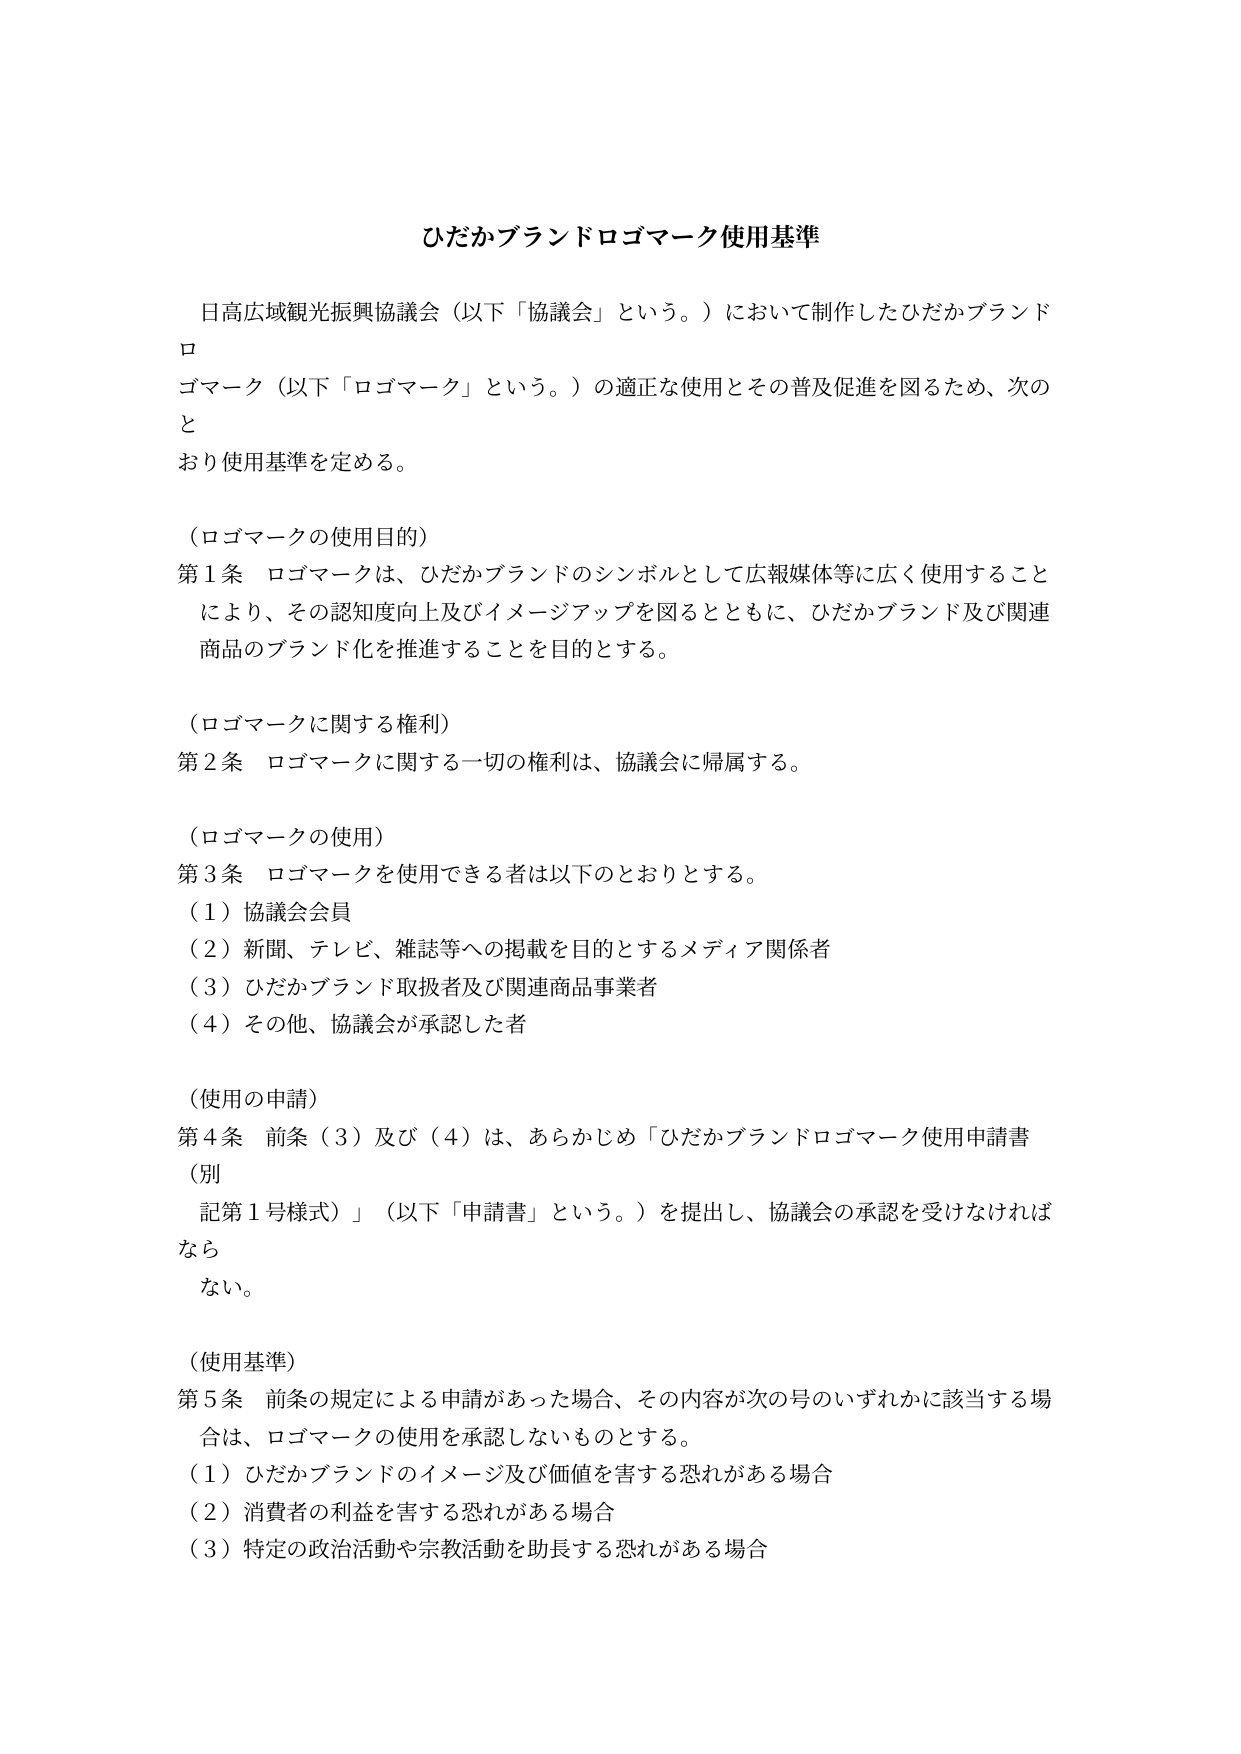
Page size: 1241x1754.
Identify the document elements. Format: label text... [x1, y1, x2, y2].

text 第１条 ロゴマークは、ひだかブランドのシンボルとして広報媒体等に広く使用すること [177, 554, 1063, 592]
text （３）特定の政治活動や宗教活動を助長する恐れがある場合 [177, 1529, 1063, 1567]
text 第２条 ロゴマークに関する一切の権利は、協議会に帰属する。 [177, 742, 1063, 779]
text （使用基準） [177, 1342, 1063, 1379]
text により、その認知度向上及びイメージアップを図るとともに、ひだかブランド及び関連 [177, 592, 1063, 629]
text （ロゴマークの使用目的） [177, 517, 1063, 554]
text （３）ひだかブランド取扱者及び関連商品事業者 [177, 967, 1063, 1004]
text （２）新聞、テレビ、雑誌等への掲載を目的とするメディア関係者 [177, 929, 1063, 967]
text （２）消費者の利益を害する恐れがある場合 [177, 1492, 1063, 1529]
text ひだかブランドロゴマーク使用基準 [177, 217, 1063, 254]
text 記第１号様式）」（以下「申請書」という。）を提出し、協議会の承認を受けなければなら [177, 1192, 1063, 1267]
text 第４条 前条（３）及び（４）は、あらかじめ「ひだかブランドロゴマーク使用申請書（別 [177, 1117, 1063, 1192]
text （ロゴマークに関する権利） [177, 704, 1063, 742]
text ゴマーク（以下「ロゴマーク」という。）の適正な使用とその普及促進を図るため、次のと [177, 367, 1063, 442]
text 第５条 前条の規定による申請があった場合、その内容が次の号のいずれかに該当する場 [177, 1379, 1063, 1417]
text （１）ひだかブランドのイメージ及び価値を害する恐れがある場合 [177, 1454, 1063, 1492]
text ない。 [177, 1267, 1063, 1304]
text （４）その他、協議会が承認した者 [177, 1004, 1063, 1042]
text 日高広域観光振興協議会（以下「協議会」という。）において制作したひだかブランドロ [177, 292, 1063, 367]
text （ロゴマークの使用） [177, 817, 1063, 854]
text （使用の申請） [177, 1079, 1063, 1117]
text 第３条 ロゴマークを使用できる者は以下のとおりとする。 [177, 854, 1063, 892]
text （１）協議会会員 [177, 892, 1063, 929]
text 商品のブランド化を推進することを目的とする。 [177, 629, 1063, 667]
text おり使用基準を定める。 [177, 442, 1063, 479]
text 合は、ロゴマークの使用を承認しないものとする。 [177, 1417, 1063, 1454]
